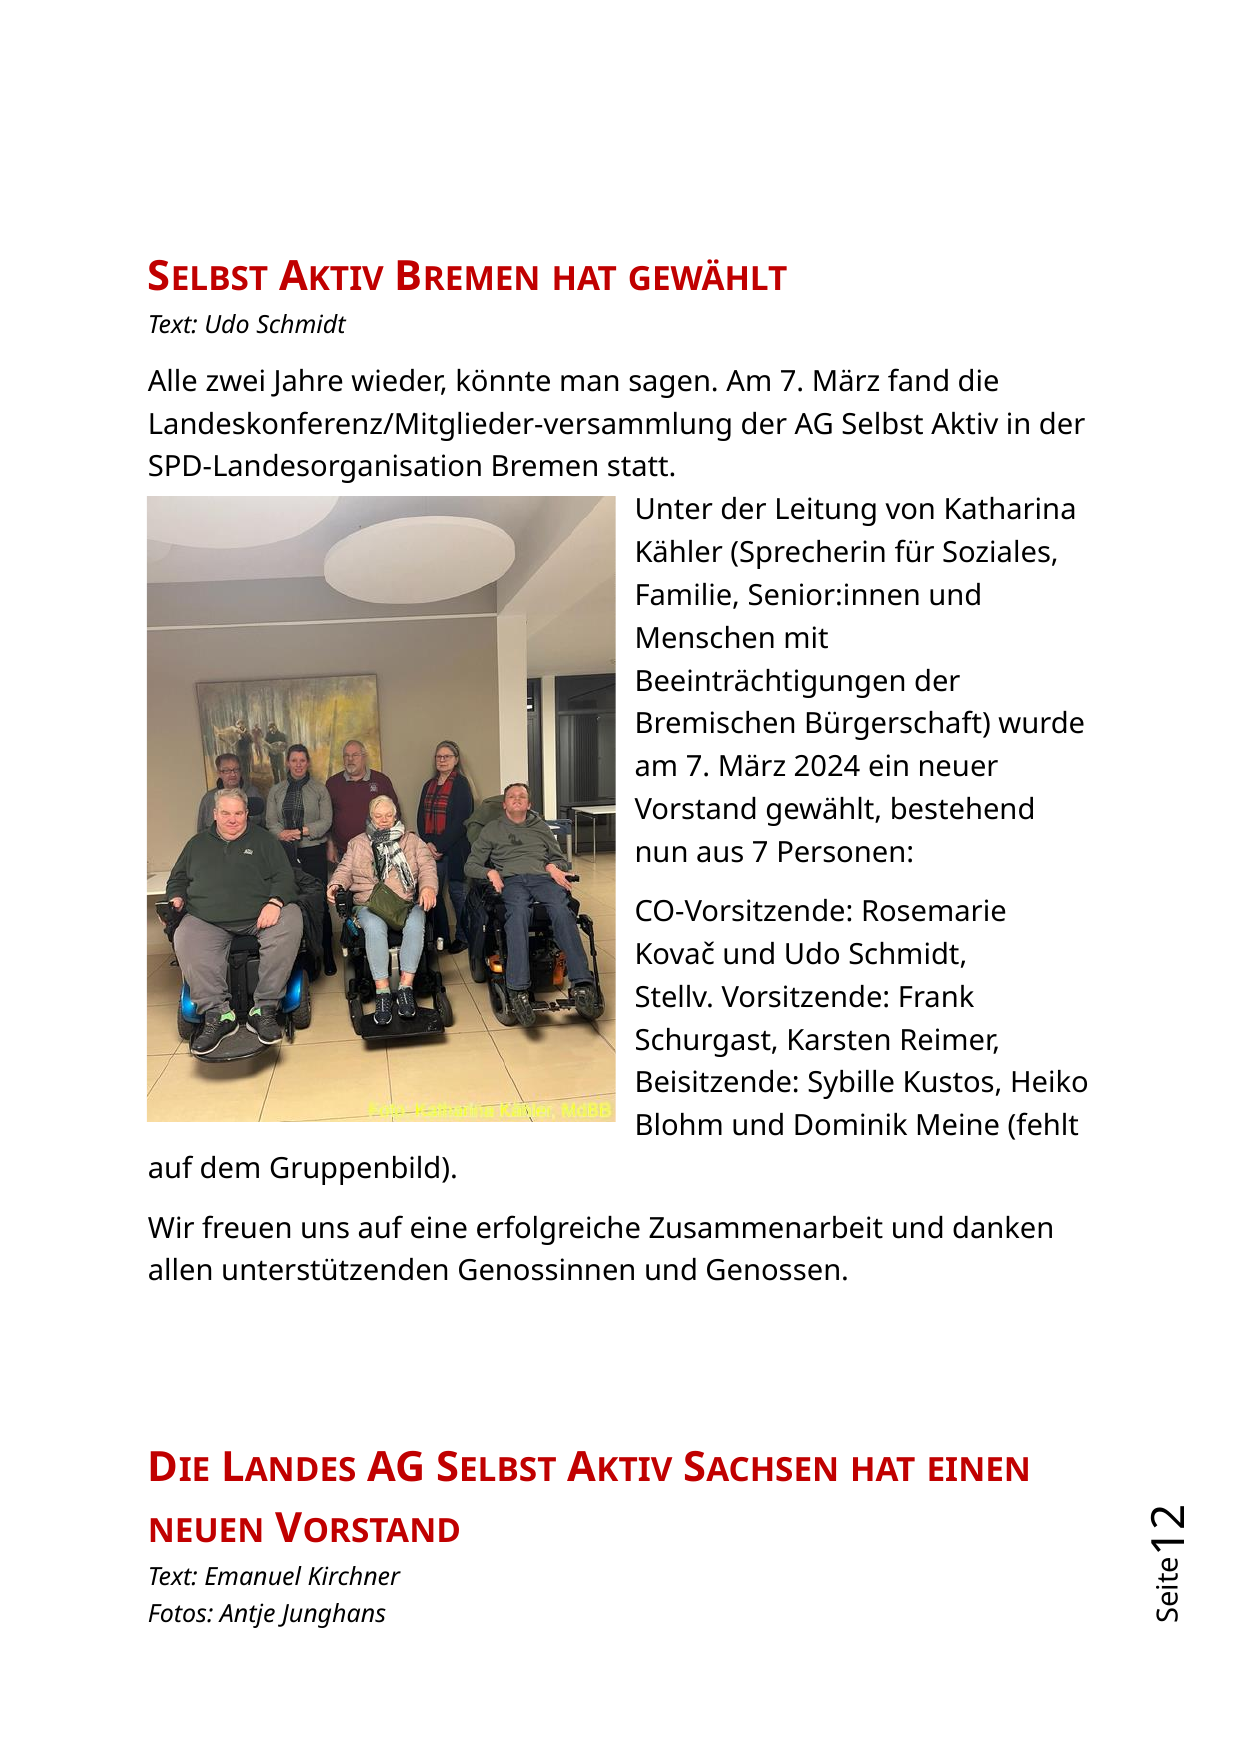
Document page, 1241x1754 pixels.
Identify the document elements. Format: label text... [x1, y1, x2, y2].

text Wir freuen uns auf eine erfolgreiche Zusammenarbeit und danken allen unterstützenden Genossinnen und Genossen. [148, 1207, 1093, 1289]
text CO-Vorsitzende: Rosemarie Kovač und Udo Schmidt, Stellv. Vorsitzende: Frank Schurgast, Karsten Reimer, Beisitzende: Sybille Kustos, Heiko Blohm und Dominik Meine (fehlt auf dem Gruppenbild). [148, 891, 1093, 1187]
text Text: Udo Schmidt [148, 307, 1093, 341]
text Alle zwei Jahre wieder, könnte man sagen. Am 7. März fand die Landeskonferenz/Mitglieder-versammlung der AG Selbst Aktiv in der SPD-Landesorganisation Bremen statt. Unter der Leitung von Katharina Kähler (Sprecherin für Soziales, Familie, Senior:innen und Menschen mit Beeinträchtigungen der Bremischen Bürgerschaft) wurde am 7. März 2024 ein neuer Vorstand gewählt, bestehend nun aus 7 Personen: [148, 360, 1093, 871]
text Selbst Aktiv Bremen hat gewählt [148, 245, 1093, 302]
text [148, 1559, 1093, 1630]
picture [146, 496, 616, 1122]
text Die Landes AG Selbst Aktiv Sachsen hat einen neuen Vorstand [148, 1436, 1093, 1554]
